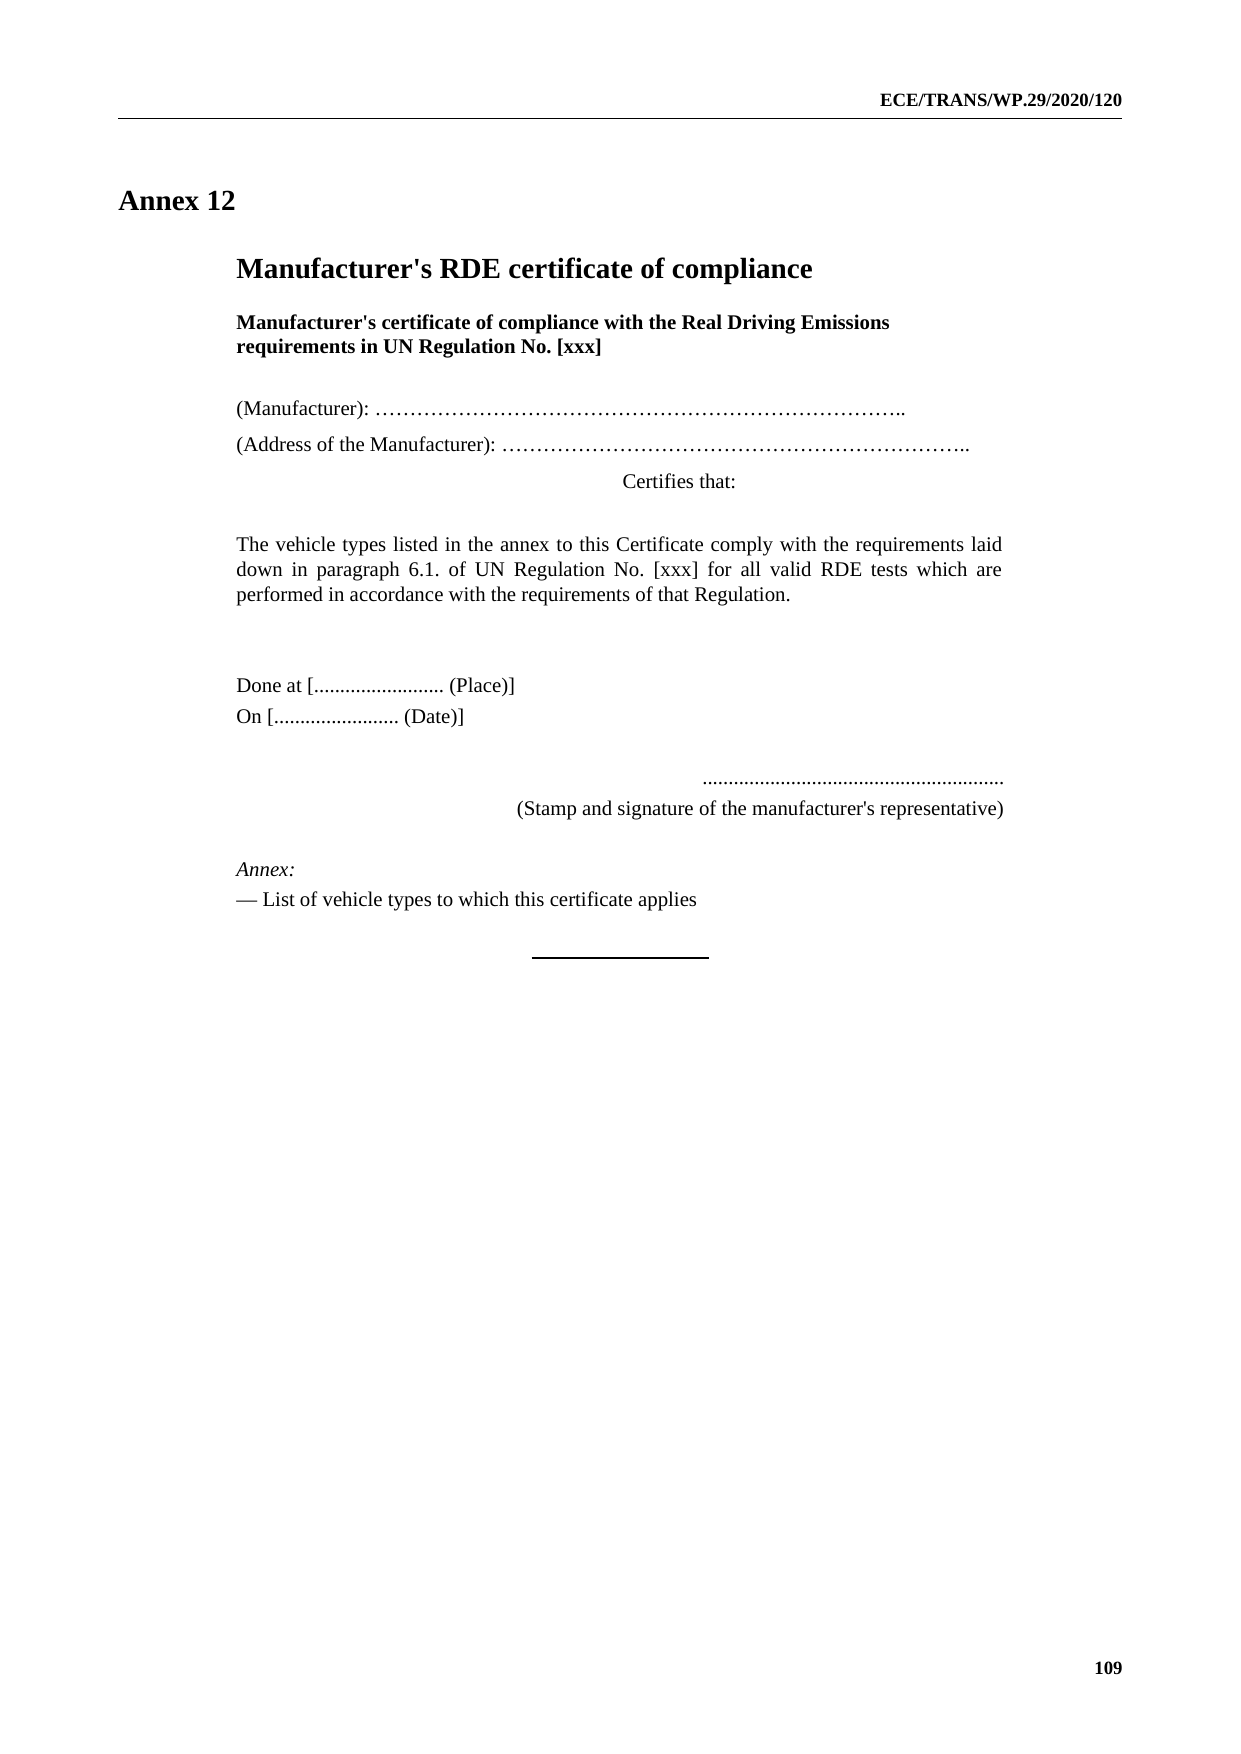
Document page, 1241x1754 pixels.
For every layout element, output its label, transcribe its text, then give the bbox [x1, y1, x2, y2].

text Manufacturer's RDE certificate of compliance [118, 254, 1004, 285]
text Manufacturer's certificate of compliance with the Real Driving Emissions requirements in UN Regulation No. [xxx] [236, 310, 1004, 358]
text Annex: [236, 857, 1122, 881]
text — List of vehicle types to which this certificate applies [236, 887, 1122, 911]
text Done at [......................... (Place)] [236, 673, 1122, 697]
text (Manufacturer): ………………………………………………………………….. [236, 396, 1122, 420]
text (Stamp and signature of the manufacturer's representative) [236, 796, 1004, 819]
text Annex 12 [118, 185, 1004, 216]
text The vehicle types listed in the annex to this Certificate comply with the requirements laid down in paragraph 6.1. of UN Regulation No. [xxx] for all valid RDE tests which are performed in accordance with the requirements of that Regulation. [236, 531, 1004, 606]
text Certifies that: [236, 469, 1122, 493]
text On [........................ (Date)] [236, 704, 1122, 728]
text .......................................................... [236, 765, 1004, 789]
text (Address of the Manufacturer): ………………………………………………………….. [236, 432, 1004, 456]
